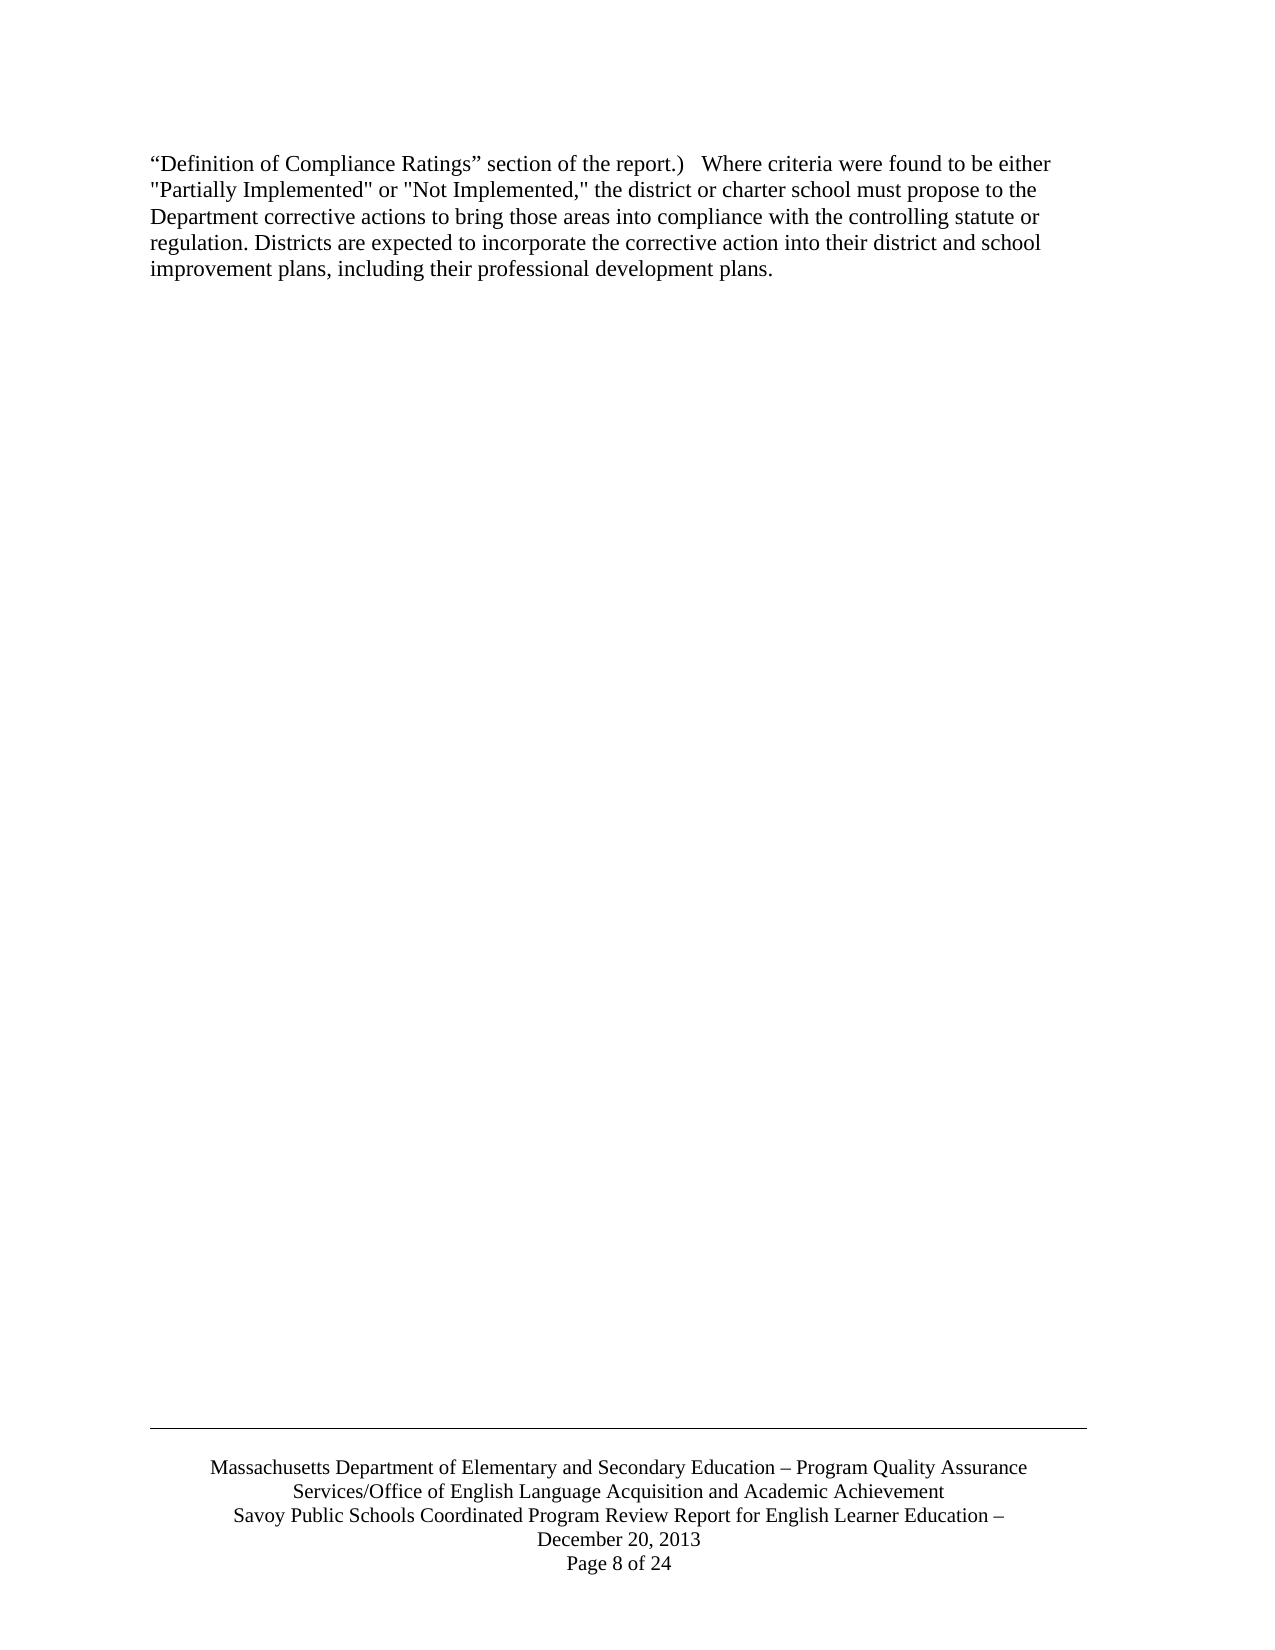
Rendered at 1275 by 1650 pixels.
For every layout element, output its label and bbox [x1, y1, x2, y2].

text [150, 150, 1125, 282]
